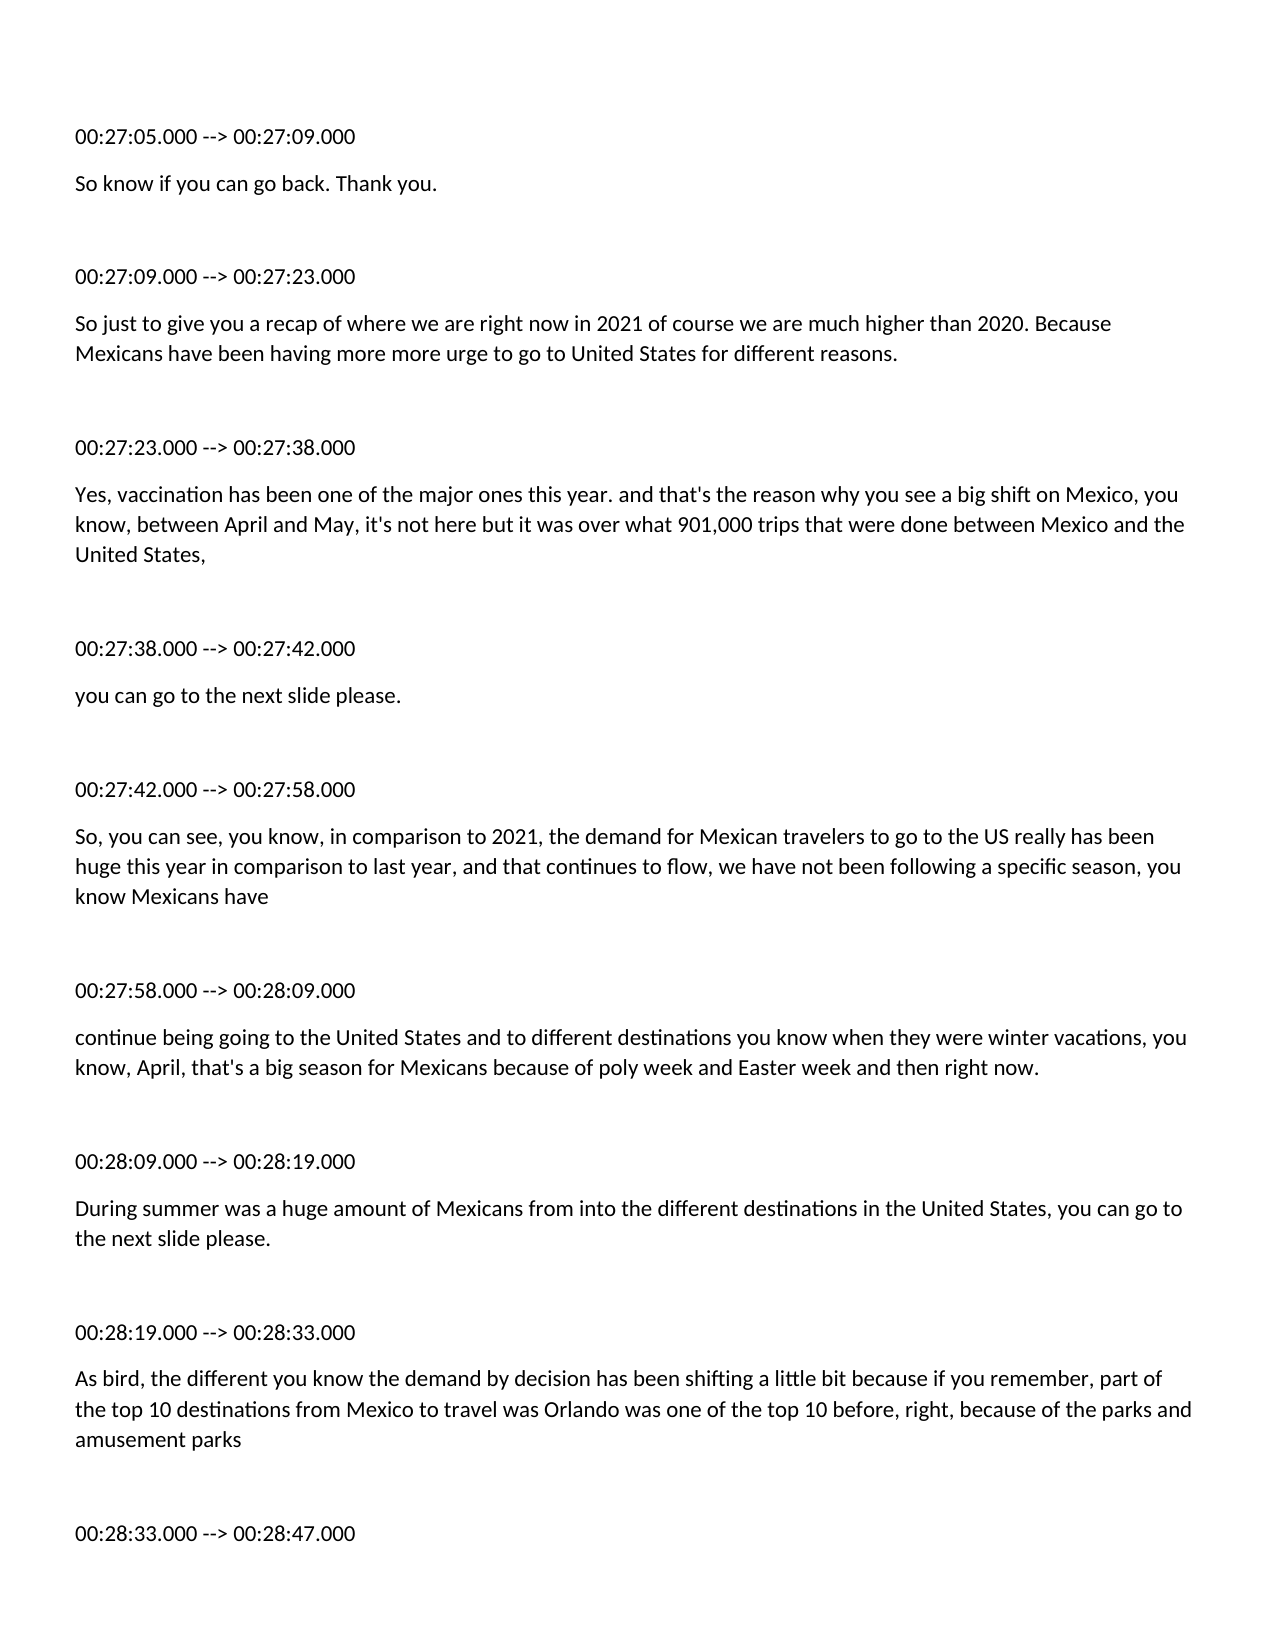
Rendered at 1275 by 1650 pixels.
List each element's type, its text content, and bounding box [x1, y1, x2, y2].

text Yes, vaccination has been one of the major ones this year. and that's the reason why you see a big shift on Mexico, you know, between April and May, it's not here but it was over what 901,000 trips that were done between Mexico and the United States, [75, 480, 1200, 569]
text 00:27:58.000 --> 00:28:09.000 [75, 976, 1200, 1004]
text So, you can see, you know, in comparison to 2021, the demand for Mexican travelers to go to the US really has been huge this year in comparison to last year, and that continues to flow, we have not been following a specific season, you know Mexicans have [75, 822, 1200, 910]
text 00:27:38.000 --> 00:27:42.000 [75, 634, 1200, 662]
text 00:27:23.000 --> 00:27:38.000 [75, 433, 1200, 461]
text continue being going to the United States and to different destinations you know when they were winter vacations, you know, April, that's a big season for Mexicans because of poly week and Easter week and then right now. [75, 1023, 1200, 1081]
text 00:28:19.000 --> 00:28:33.000 [75, 1318, 1200, 1346]
text 00:28:33.000 --> 00:28:47.000 [75, 1519, 1200, 1547]
text So know if you can go back. Thank you. [75, 169, 1200, 197]
text 00:27:42.000 --> 00:27:58.000 [75, 775, 1200, 803]
text As bird, the different you know the demand by decision has been shifting a little bit because if you remember, part of the top 10 destinations from Mexico to travel was Orlando was one of the top 10 before, right, because of the parks and amusement parks [75, 1364, 1200, 1453]
text 00:28:09.000 --> 00:28:19.000 [75, 1147, 1200, 1175]
text 00:27:05.000 --> 00:27:09.000 [75, 122, 1200, 150]
text So just to give you a recap of where we are right now in 2021 of course we are much higher than 2020. Because Mexicans have been having more more urge to go to United States for different reasons. [75, 309, 1200, 368]
text you can go to the next slide please. [75, 681, 1200, 709]
text 00:27:09.000 --> 00:27:23.000 [75, 262, 1200, 291]
text During summer was a huge amount of Mexicans from into the different destinations in the United States, you can go to the next slide please. [75, 1194, 1200, 1252]
